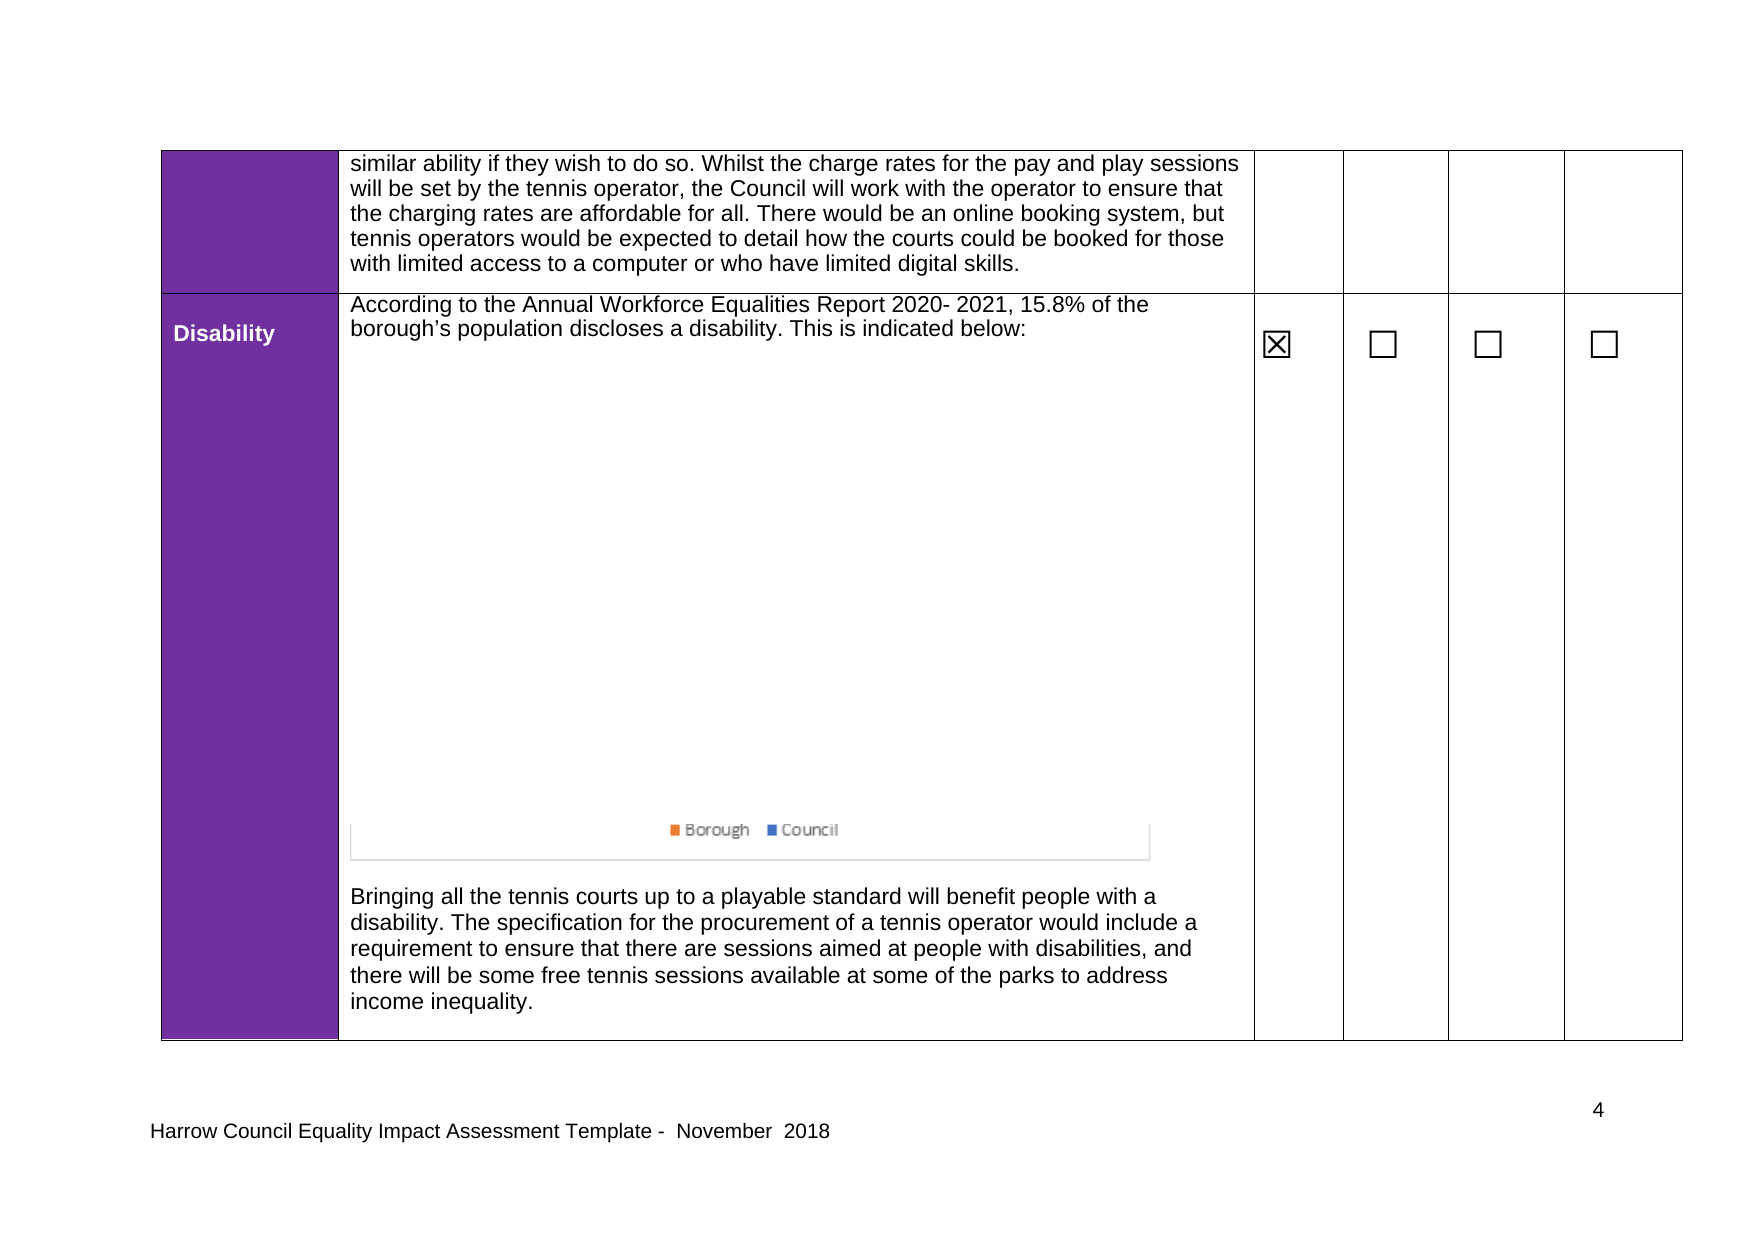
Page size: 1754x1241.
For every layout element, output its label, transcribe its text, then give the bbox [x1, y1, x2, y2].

table_cell [1344, 294, 1448, 1039]
table_cell [1565, 151, 1682, 293]
table_cell Disability [162, 294, 338, 1039]
table_cell [1449, 294, 1564, 1039]
table_cell Age [162, 151, 338, 293]
table_cell [1344, 151, 1448, 293]
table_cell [339, 294, 1254, 1039]
table_cell [1255, 294, 1343, 1039]
picture [350, 824, 1151, 861]
table_cell [1449, 151, 1564, 293]
table_cell [1255, 151, 1343, 293]
table_cell [1565, 294, 1682, 1039]
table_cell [339, 151, 1254, 293]
